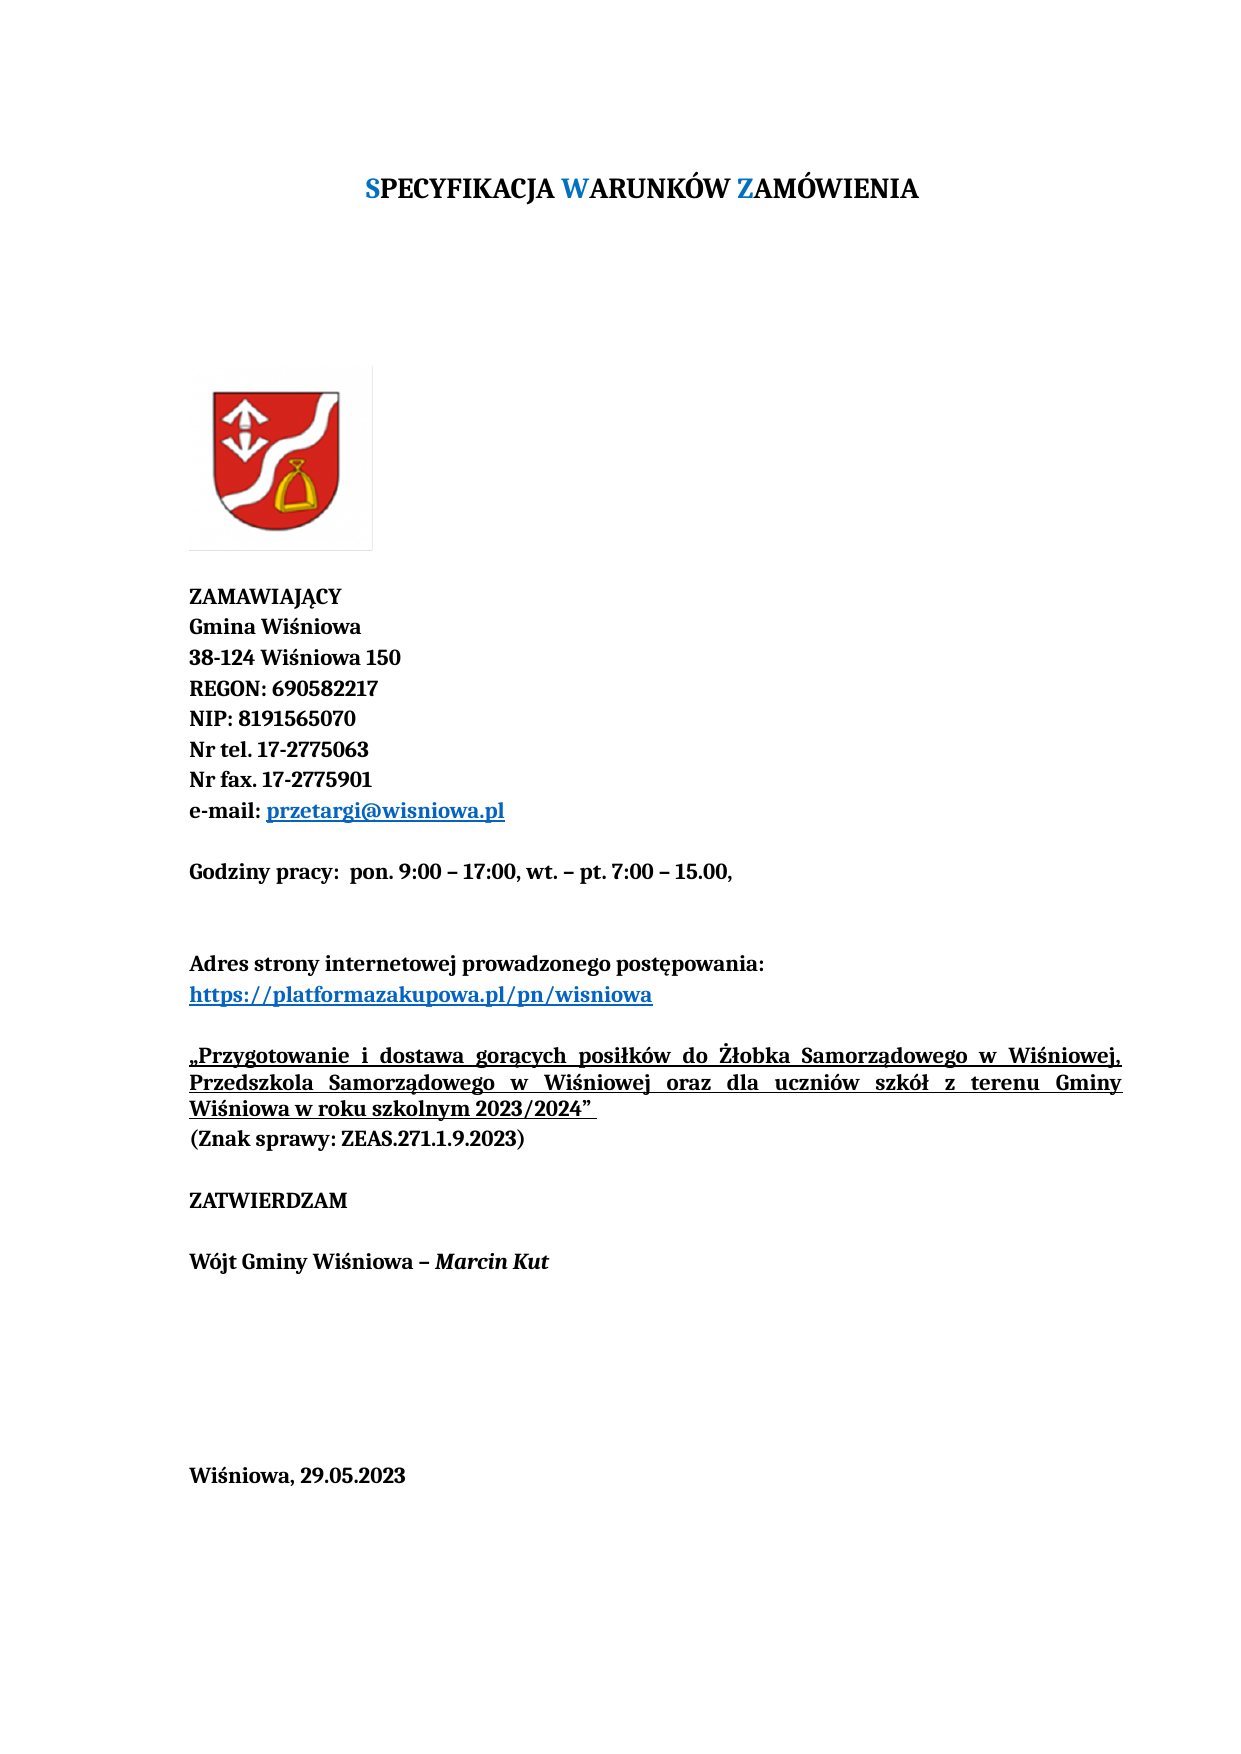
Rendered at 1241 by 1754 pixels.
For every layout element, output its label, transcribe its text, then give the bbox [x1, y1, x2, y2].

text „Przygotowanie i dostawa gorących posiłków do Żłobka Samorządowego w Wiśniowej, Przedszkola Samorządowego w Wiśniowej oraz dla uczniów szkół z terenu Gminy Wiśniowa w roku szkolnym 2023/2024” [189, 1043, 1122, 1065]
text Wiśniowa, 29.05.2023 [189, 1463, 1122, 1489]
text Adres strony internetowej prowadzonego postępowania: [189, 951, 1122, 977]
text Wójt Gminy Wiśniowa – Marcin Kut [189, 1249, 1122, 1275]
text Gmina Wiśniowa [189, 614, 1122, 641]
text e-mail: przetargi@wisniowa.pl [189, 798, 1122, 824]
text ZATWIERDZAM [189, 1187, 1122, 1214]
text SPECYFIKACJA WARUNKÓW ZAMÓWIENIA [162, 172, 1122, 205]
text Nr tel. 17-2775063 [189, 737, 1122, 763]
text Nr fax. 17-2775901 [189, 767, 1122, 794]
text https://platformazakupowa.pl/pn/wisniowa [189, 982, 1122, 1008]
picture [189, 366, 373, 551]
text „Przygotowanie i dostawa gorących posiłków do Żłobka Samorządowego w Wiśniowej, Przedszkola Samorządowego w Wiśniowej oraz dla uczniów szkół z terenu Gminy Wiśniowa w roku szkolnym 2023/2024” [189, 1067, 1122, 1092]
text (Znak sprawy: ZEAS.271.1.9.2023) [189, 1126, 1122, 1153]
text Godziny pracy: pon. 9:00 – 17:00, wt. – pt. 7:00 – 15.00, [189, 859, 1122, 886]
text ZAMAWIAJĄCY [189, 583, 1122, 610]
text 38-124 Wiśniowa 150 [189, 645, 1122, 671]
text „Przygotowanie i dostawa gorących posiłków do Żłobka Samorządowego w Wiśniowej, Przedszkola Samorządowego w Wiśniowej oraz dla uczniów szkół z terenu Gminy Wiśniowa w roku szkolnym 2023/2024” [189, 1093, 1122, 1122]
text NIP: 8191565070 [189, 706, 1122, 732]
text REGON: 690582217 [189, 675, 1122, 702]
